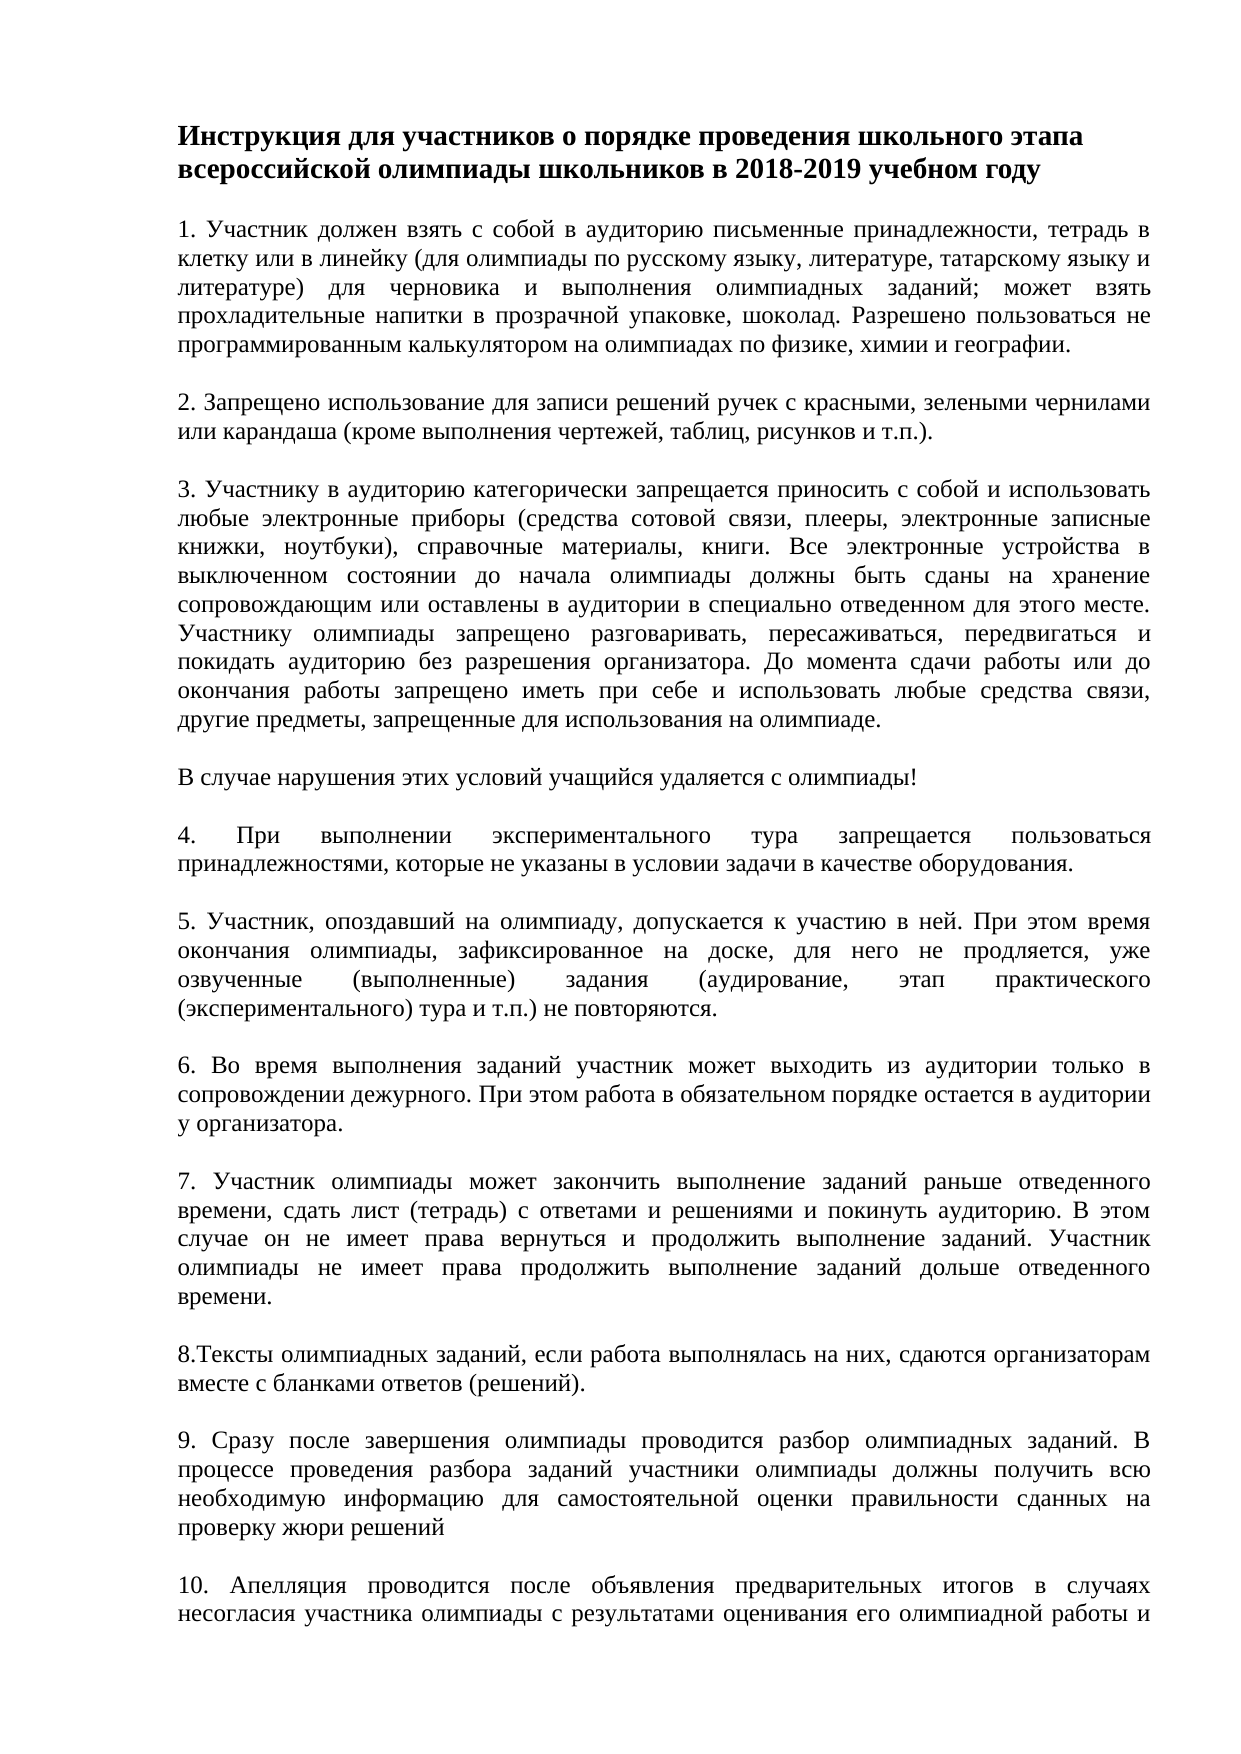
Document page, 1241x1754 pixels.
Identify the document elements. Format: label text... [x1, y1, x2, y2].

text 2. Запрещено использование для записи решений ручек с красными, зелеными чернилами или карандаша (кроме выполнения чертежей, таблиц, рисунков и т.п.). [177, 387, 1152, 445]
text Инструкция для участников о порядке проведения школьного этапа всероссийской олимпиады школьников в 2018-2019 учебном году [177, 118, 1152, 185]
text 7. Участник олимпиады может закончить выполнение заданий раньше отведенного времени, сдать лист (тетрадь) с ответами и решениями и покинуть аудиторию. В этом случае он не имеет права вернуться и продолжить выполнение заданий. Участник олимпиады не имеет права продолжить выполнение заданий дольше отведенного времени. [177, 1166, 1152, 1310]
text 5. Участник, опоздавший на олимпиаду, допускается к участию в ней. При этом время окончания олимпиады, зафиксированное на доске, для него не продляется, уже озвученные (выполненные) задания (аудирование, этап практического (экспериментального) тура и т.п.) не повторяются. [177, 906, 1152, 1021]
text 3. Участнику в аудиторию категорически запрещается приносить с собой и использовать любые электронные приборы (средства сотовой связи, плееры, электронные записные книжки, ноутбуки), справочные материалы, книги. Все электронные устройства в выключенном состоянии до начала олимпиады должны быть сданы на хранение сопровождающим или оставлены в аудитории в специально отведенном для этого месте. Участнику олимпиады запрещено разговаривать, пересаживаться, передвигаться и покидать аудиторию без разрешения организатора. До момента сдачи работы или до окончания работы запрещено иметь при себе и использовать любые средства связи, другие предметы, запрещенные для использования на олимпиаде. [177, 474, 1152, 733]
text 1. Участник должен взять с собой в аудиторию письменные принадлежности, тетрадь в клетку или в линейку (для олимпиады по русскому языку, литературе, татарскому языку и литературе) для черновика и выполнения олимпиадных заданий; может взять прохладительные напитки в прозрачной упаковке, шоколад. Разрешено пользоваться не программированным калькулятором на олимпиадах по физике, химии и географии. [177, 214, 1152, 358]
text 8.Тексты олимпиадных заданий, если работа выполнялась на них, сдаются организаторам вместе с бланками ответов (решений). [177, 1339, 1152, 1396]
text 6. Во время выполнения заданий участник может выходить из аудитории только в сопровождении дежурного. При этом работа в обязательном порядке остается в аудитории у организатора. [177, 1051, 1152, 1137]
text В случае нарушения этих условий учащийся удаляется с олимпиады! [177, 762, 1152, 791]
text 4. При выполнении экспериментального тура запрещается пользоваться принадлежностями, которые не указаны в условии задачи в качестве оборудования. [177, 820, 1152, 877]
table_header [178, 1426, 1152, 1627]
